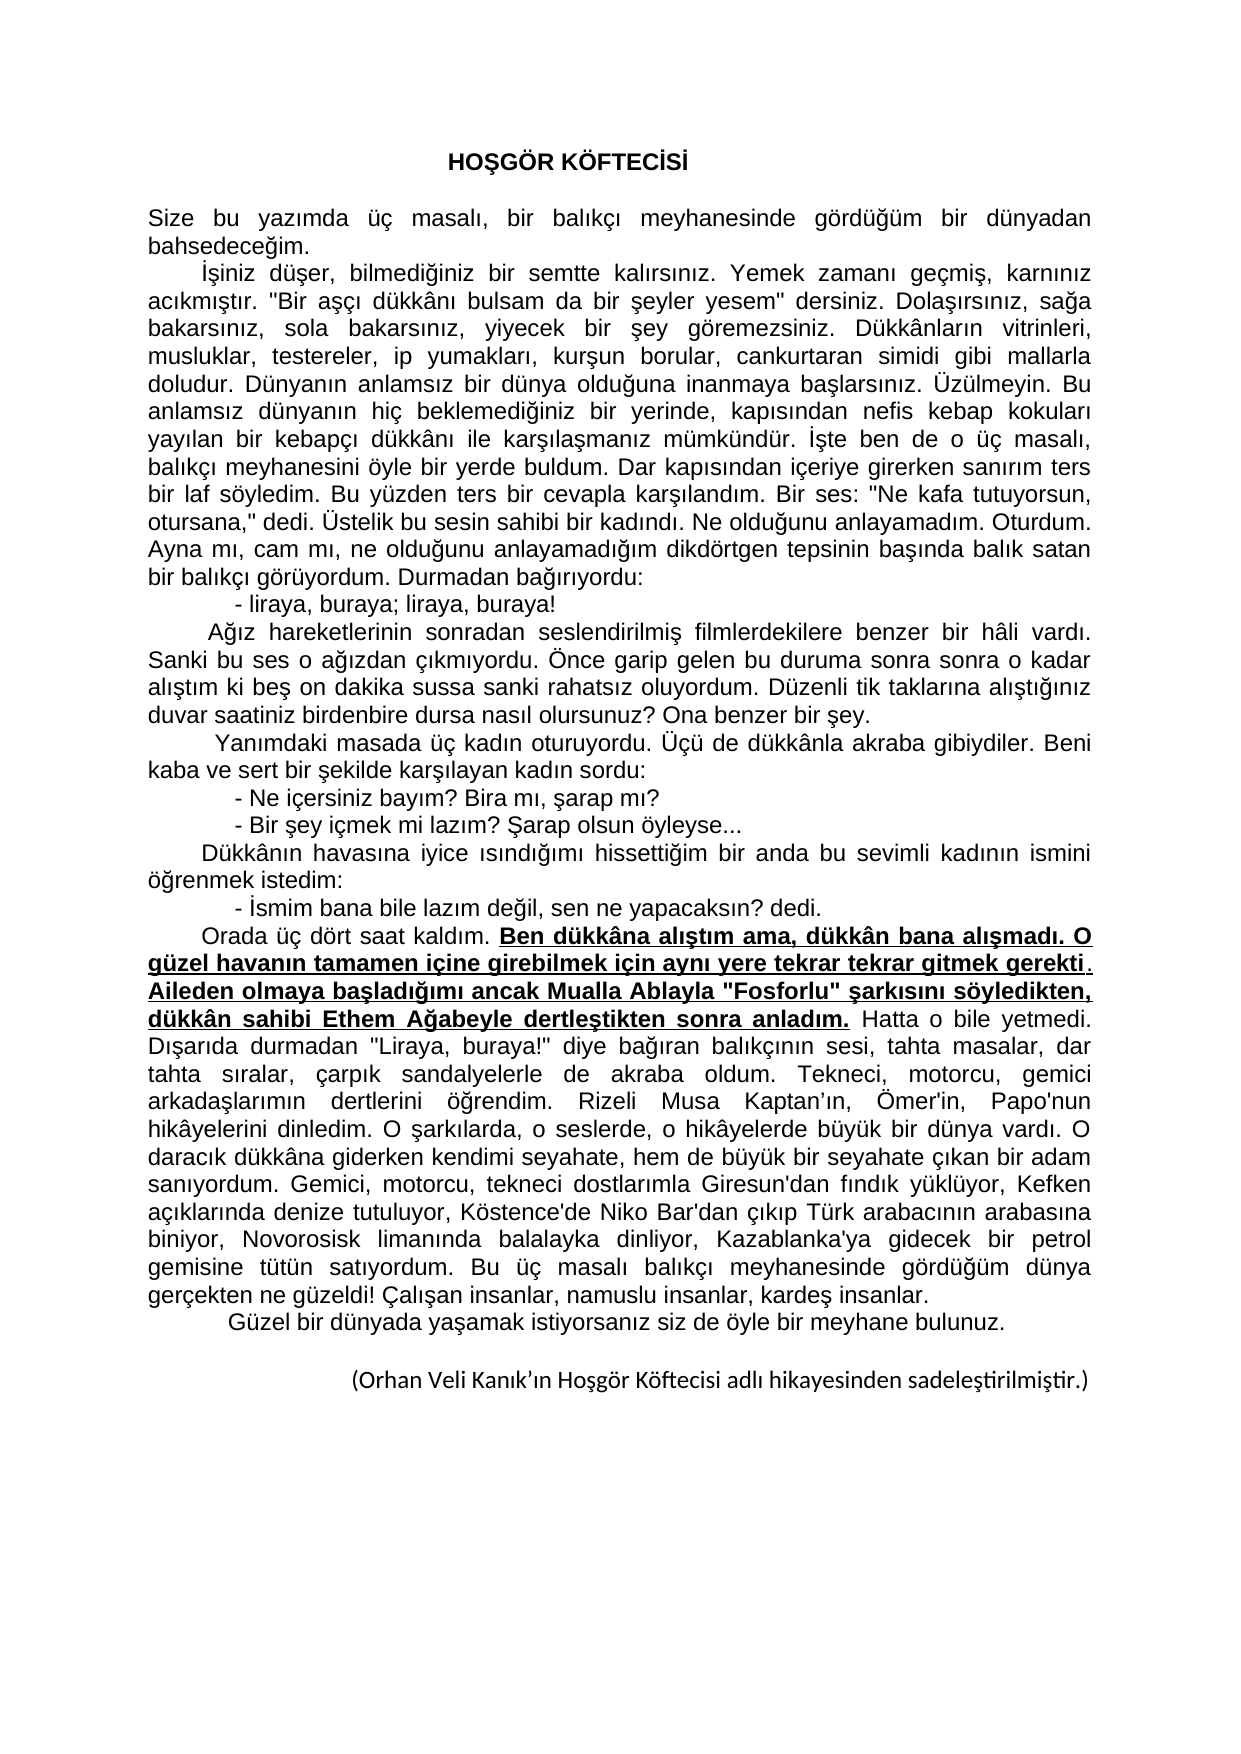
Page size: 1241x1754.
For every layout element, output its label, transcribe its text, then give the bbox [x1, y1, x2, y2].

text - Ne içersiniz bayım? Bira mı, şarap mı? [148, 784, 1093, 811]
text Yanımdaki masada üç kadın oturuyordu. Üçü de dükkânla akraba gibiydiler. Beni kaba ve sert bir şekilde karşılayan kadın sordu: [148, 728, 1093, 784]
text - liraya, buraya; liraya, buraya! [148, 590, 1093, 618]
text - İsmim bana bile lazım değil, sen ne yapacaksın? dedi. [148, 894, 1093, 922]
text Güzel bir dünyada yaşamak istiyorsanız siz de öyle bir meyhane bulunuz. [148, 1308, 1093, 1336]
text İşiniz düşer, bilmediğiniz bir semtte kalırsınız. Yemek zamanı geçmiş, karnınız acıkmıştır. "Bir aşçı dükkânı bulsam da bir şeyler yesem" dersiniz. Dolaşırsınız, sağa bakarsınız, sola bakarsınız, yiyecek bir şey göremezsiniz. Dükkânların vitrinleri, musluklar, testereler, ip yumakları, kurşun borular, cankurtaran simidi gibi mallarla doludur. Dünyanın anlamsız bir dünya olduğuna inanmaya başlarsınız. Üzülmeyin. Bu anlamsız dünyanın hiç beklemediğiniz bir yerinde, kapısından nefis kebap kokuları yayılan bir kebapçı dükkânı ile karşılaşmanız mümkündür. İşte ben de o üç masalı, balıkçı meyhanesini öyle bir yerde buldum. Dar kapısından içeriye girerken sanırım ters bir laf söyledim. Bu yüzden ters bir cevapla karşılandım. Bir ses: "Ne kafa tutuyorsun, otursana," dedi. Üstelik bu sesin sahibi bir kadındı. Ne olduğunu anlayamadım. Oturdum. Ayna mı, cam mı, ne olduğunu anlayamadığım dikdörtgen tepsinin başında balık satan bir balıkçı görüyordum. Durmadan bağırıyordu: [148, 259, 1093, 590]
text (Orhan Veli Kanık’ın Hoşgör Köftecisi adlı hikayesinden sadeleştirilmiştir.) [148, 1364, 1093, 1395]
text Size bu yazımda üç masalı, bir balıkçı meyhanesinde gördüğüm bir dünyadan bahsedeceğim. [148, 204, 1093, 259]
text Orada üç dört saat kaldım. Ben dükkâna alıştım ama, dükkân bana alışmadı. O güzel havanın tamamen içine girebilmek için aynı yere tekrar tekrar gitmek gerekti. Aileden olmaya başladığımı ancak Mualla Ablayla "Fosforlu" şarkısını söyledikten, dükkân sahibi Ethem Ağabeyle dertleştikten sonra anladım. Hatta o bile yetmedi. Dışarıda durmadan "Liraya, buraya!" diye bağıran balıkçının sesi, tahta masalar, dar tahta sıralar, çarpık sandalyelerle de akraba oldum. Tekneci, motorcu, gemici arkadaşlarımın dertlerini öğrendim. Rizeli Musa Kaptan’ın, Ömer'in, Papo'nun hikâyelerini dinledim. O şarkılarda, o seslerde, o hikâyelerde büyük bir dünya vardı. O daracık dükkâna giderken kendimi seyahate, hem de büyük bir seyahate çıkan bir adam sanıyordum. Gemici, motorcu, tekneci dostlarımla Giresun'dan fındık yüklüyor, Kefken açıklarında denize tutuluyor, Köstence'de Niko Bar'dan çıkıp Türk arabacının arabasına biniyor, Novorosisk limanında balalayka dinliyor, Kazablanka'ya gidecek bir petrol gemisine tütün satıyordum. Bu üç masalı balıkçı meyhanesinde gördüğüm dünya gerçekten ne güzeldi! Çalışan insanlar, namuslu insanlar, kardeş insanlar. [148, 1002, 1093, 1308]
text Ağız hareketlerinin sonradan seslendirilmiş filmlerdekilere benzer bir hâli vardı. Sanki bu ses o ağızdan çıkmıyordu. Önce garip gelen bu duruma sonra sonra o kadar alıştım ki beş on dakika sussa sanki rahatsız oluyordum. Düzenli tik taklarına alıştığınız duvar saatiniz birdenbire dursa nasıl olursunuz? Ona benzer bir şey. [148, 618, 1093, 728]
text Dükkânın havasına iyice ısındığımı hissettiğim bir anda bu sevimli kadının ismini öğrenmek istedim: [148, 839, 1093, 894]
text Orada üç dört saat kaldım. Ben dükkâna alıştım ama, dükkân bana alışmadı. O güzel havanın tamamen içine girebilmek için aynı yere tekrar tekrar gitmek gerekti. Aileden olmaya başladığımı ancak Mualla Ablayla "Fosforlu" şarkısını söyledikten, dükkân sahibi Ethem Ağabeyle dertleştikten sonra anladım. Hatta o bile yetmedi. Dışarıda durmadan "Liraya, buraya!" diye bağıran balıkçının sesi, tahta masalar, dar tahta sıralar, çarpık sandalyelerle de akraba oldum. Tekneci, motorcu, gemici arkadaşlarımın dertlerini öğrendim. Rizeli Musa Kaptan’ın, Ömer'in, Papo'nun hikâyelerini dinledim. O şarkılarda, o seslerde, o hikâyelerde büyük bir dünya vardı. O daracık dükkâna giderken kendimi seyahate, hem de büyük bir seyahate çıkan bir adam sanıyordum. Gemici, motorcu, tekneci dostlarımla Giresun'dan fındık yüklüyor, Kefken açıklarında denize tutuluyor, Köstence'de Niko Bar'dan çıkıp Türk arabacının arabasına biniyor, Novorosisk limanında balalayka dinliyor, Kazablanka'ya gidecek bir petrol gemisine tütün satıyordum. Bu üç masalı balıkçı meyhanesinde gördüğüm dünya gerçekten ne güzeldi! Çalışan insanlar, namuslu insanlar, kardeş insanlar. [148, 922, 1093, 1001]
text - Bir şey içmek mi lazım? Şarap olsun öyleyse... [148, 811, 1093, 839]
text HOŞGÖR KÖFTECİSİ [148, 148, 1093, 175]
